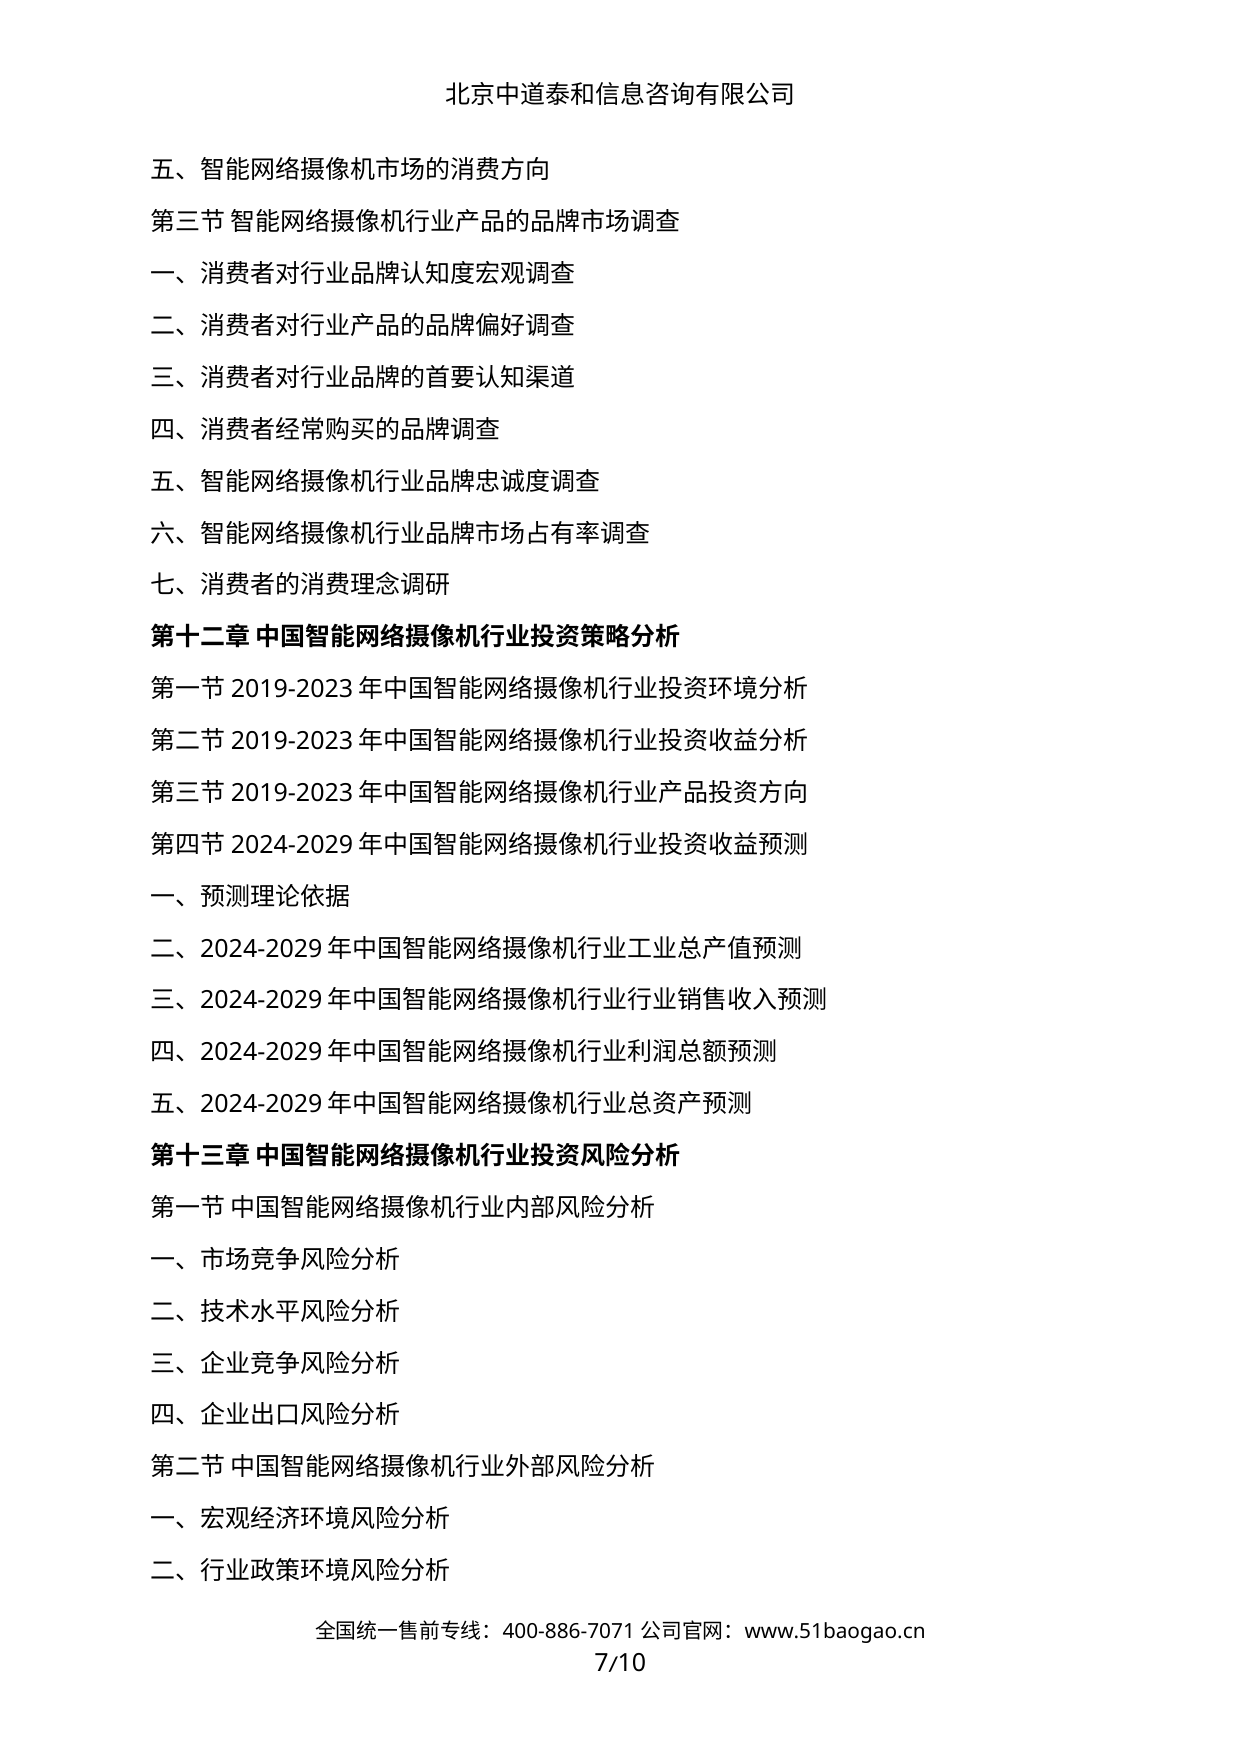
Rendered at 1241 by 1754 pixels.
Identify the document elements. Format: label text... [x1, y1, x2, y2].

text 二、技术水平风险分析 [150, 1291, 1090, 1327]
text 二、行业政策环境风险分析 [150, 1551, 1090, 1587]
text 第二节 中国智能网络摄像机行业外部风险分析 [150, 1447, 1090, 1483]
text 三、消费者对行业品牌的首要认知渠道 [150, 357, 1090, 394]
text 三、企业竞争风险分析 [150, 1343, 1090, 1379]
text 二、2024-2029年中国智能网络摄像机行业工业总产值预测 [150, 928, 1090, 964]
text 第一节 2019-2023年中国智能网络摄像机行业投资环境分析 [150, 669, 1090, 705]
text 七、消费者的消费理念调研 [150, 565, 1090, 601]
text 二、消费者对行业产品的品牌偏好调查 [150, 306, 1090, 342]
text 六、智能网络摄像机行业品牌市场占有率调查 [150, 513, 1090, 549]
text 第十二章 中国智能网络摄像机行业投资策略分析 [150, 617, 1090, 653]
text 第三节 2019-2023年中国智能网络摄像机行业产品投资方向 [150, 772, 1090, 809]
text 第二节 2019-2023年中国智能网络摄像机行业投资收益分析 [150, 721, 1090, 757]
text 第三节 智能网络摄像机行业产品的品牌市场调查 [150, 202, 1090, 238]
text 五、2024-2029年中国智能网络摄像机行业总资产预测 [150, 1084, 1090, 1120]
text 四、消费者经常购买的品牌调查 [150, 409, 1090, 446]
text 第一节 中国智能网络摄像机行业内部风险分析 [150, 1187, 1090, 1224]
text 四、2024-2029年中国智能网络摄像机行业利润总额预测 [150, 1032, 1090, 1068]
text 第四节 2024-2029年中国智能网络摄像机行业投资收益预测 [150, 824, 1090, 861]
text 一、市场竞争风险分析 [150, 1239, 1090, 1276]
text 五、智能网络摄像机行业品牌忠诚度调查 [150, 461, 1090, 497]
text 一、宏观经济环境风险分析 [150, 1499, 1090, 1535]
text 五、智能网络摄像机市场的消费方向 [150, 150, 1090, 186]
text 三、2024-2029年中国智能网络摄像机行业行业销售收入预测 [150, 980, 1090, 1016]
text 四、企业出口风险分析 [150, 1395, 1090, 1431]
text 一、消费者对行业品牌认知度宏观调查 [150, 254, 1090, 290]
text 第十三章 中国智能网络摄像机行业投资风险分析 [150, 1136, 1090, 1172]
text 一、预测理论依据 [150, 876, 1090, 912]
